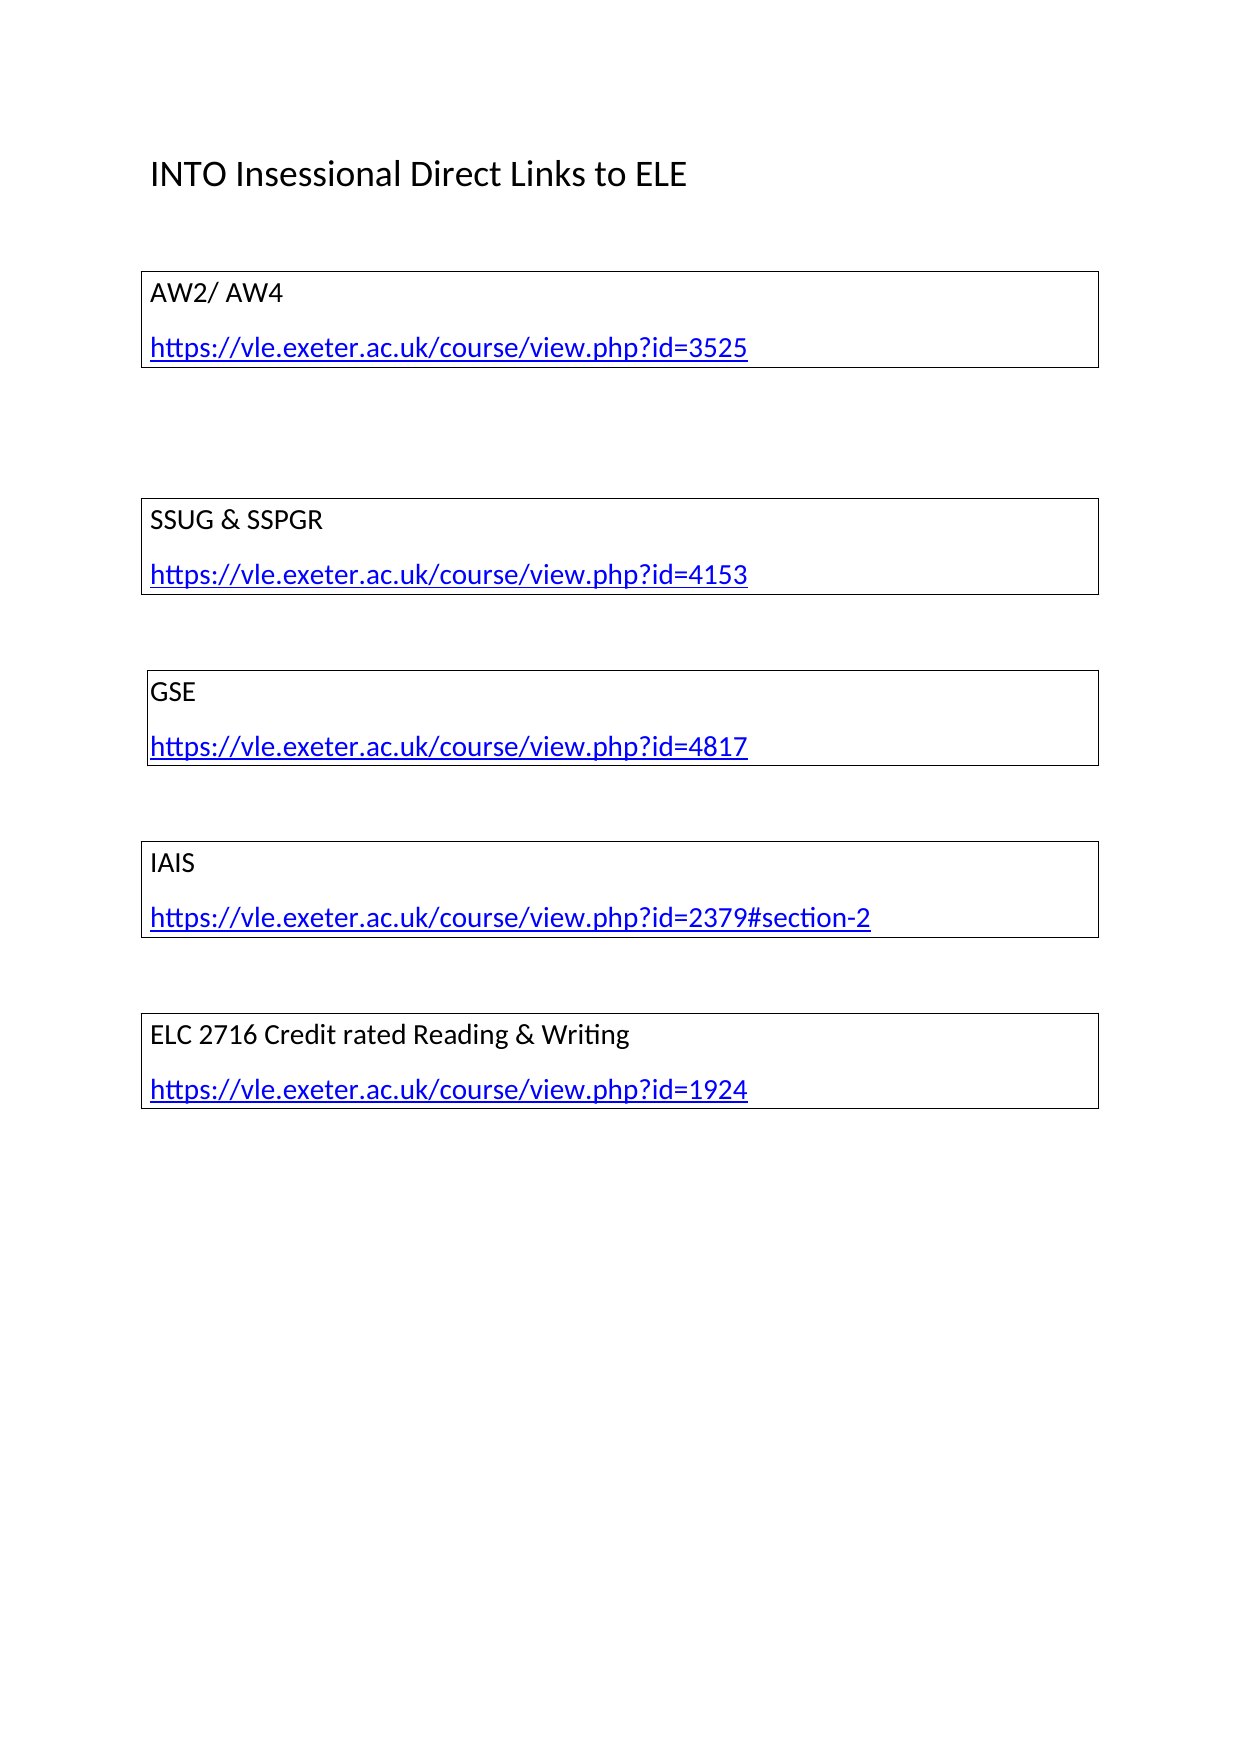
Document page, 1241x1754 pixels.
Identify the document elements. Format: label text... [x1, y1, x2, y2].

text AW2/ AW4 [142, 272, 1098, 310]
text INTO Insessional Direct Links to ELE [150, 150, 1090, 196]
text https://vle.exeter.ac.uk/course/view.php?id=3525 [142, 326, 1098, 367]
text GSE [148, 671, 1098, 708]
text https://vle.exeter.ac.uk/course/view.php?id=4153 [142, 553, 1098, 594]
text IAIS [142, 842, 1098, 880]
text https://vle.exeter.ac.uk/course/view.php?id=1924 [142, 1068, 1098, 1108]
text SSUG & SSPGR [142, 499, 1098, 537]
text https://vle.exeter.ac.uk/course/view.php?id=4817 [148, 724, 1098, 765]
text https://vle.exeter.ac.uk/course/view.php?id=2379#section-2 [142, 896, 1098, 937]
text ELC 2716 Credit rated Reading & Writing [142, 1014, 1098, 1051]
